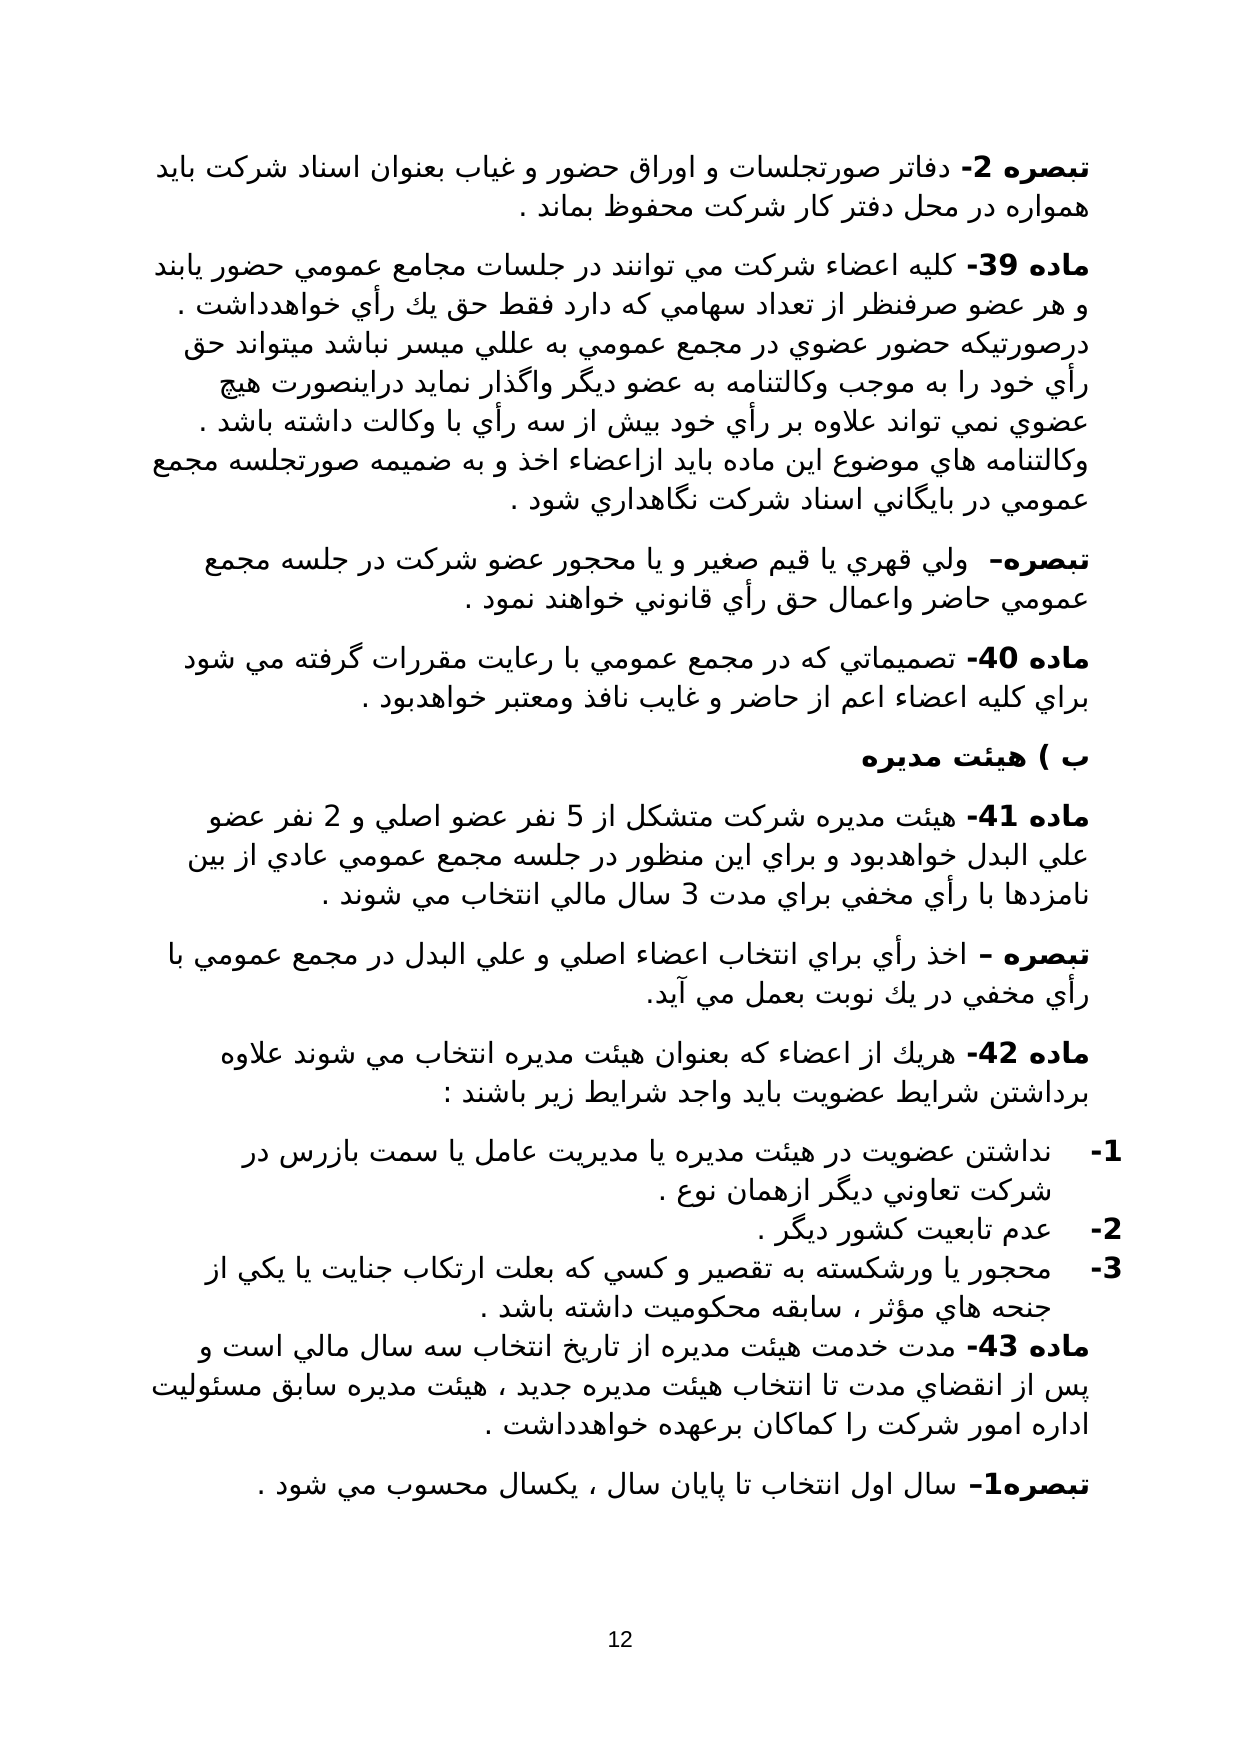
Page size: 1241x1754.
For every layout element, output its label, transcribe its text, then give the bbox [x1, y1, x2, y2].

text ماده 43- مدت خدمت هيئت مديره از تاريخ انتخاب سه سال مالي است و پس از انقضاي مدت تا انتخاب هيئت مديره جديد ، هيئت مديره سابق مسئوليت اداره امور شركت را كماكان برعهده خواهدداشت . [150, 1329, 1090, 1441]
text ماده 42- هريك از اعضاء كه بعنوان هيئت مديره انتخاب مي شوند علاوه برداشتن شرايط عضويت بايد واجد شرايط زير باشند : [150, 1036, 1090, 1109]
text ماده 39- كليه اعضاء شركت مي توانند در جلسات مجامع عمومي حضور يابند و هر عضو صرفنظر از تعداد سهامي كه دارد فقط حق يك رأي خواهدداشت . درصورتيكه حضور عضوي در مجمع عمومي به عللي ميسر نباشد ميتواند حق رأي خود را به موجب وكالتنامه به عضو ديگر واگذار نمايد دراينصورت هيچ عضوي نمي تواند علاوه بر رأي خود بيش از سه رأي با وكالت داشته باشد . وكالتنامه هاي موضوع اين ماده بايد ازاعضاء اخذ و به ضميمه صورتجلسه مجمع عمومي در بايگاني اسناد شركت نگاهداري شود . [150, 249, 1090, 516]
subtitle محجور يا ورشكسته به تقصير و كسي كه بعلت ارتكاب جنايت يا يكي از جنحه هاي مؤثر ، سابقه محكوميت داشته باشد . [150, 1252, 1090, 1324]
text ب ) هيئت مديره [150, 740, 1090, 774]
subtitle عدم تابعيت كشور ديگر . [150, 1213, 1090, 1247]
text تبصره 2- دفاتر صورتجلسات و اوراق حضور و غياب بعنوان اسناد شركت بايد همواره در محل دفتر كار شركت محفوظ بماند . [150, 150, 1090, 223]
text تبصره– ولي قهري يا قيم صغير و يا محجور عضو شركت در جلسه مجمع عمومي حاضر واعمال حق رأي قانوني خواهند نمود . [150, 542, 1090, 615]
text تبصره1– سال اول انتخاب تا پايان سال ، يكسال محسوب مي شود . [150, 1467, 1090, 1501]
text تبصره – اخذ رأي براي انتخاب اعضاء اصلي و علي البدل در مجمع عمومي با رأي مخفي در يك نوبت بعمل مي آيد. [150, 937, 1090, 1010]
text ماده 41- هيئت مديره شركت متشكل از 5 نفر عضو اصلي و 2 نفر عضو علي البدل خواهدبود و براي اين منظور در جلسه مجمع عمومي عادي از بين نامزدها با رأي مخفي براي مدت 3 سال مالي انتخاب مي شوند . [150, 799, 1090, 911]
subtitle نداشتن عضويت در هيئت مديره يا مديريت عامل يا سمت بازرس در شركت تعاوني ديگر ازهمان نوع . [150, 1135, 1090, 1208]
text ماده 40- تصميماتي كه در مجمع عمومي با رعايت مقررات گرفته مي شود براي كليه اعضاء اعم از حاضر و غايب نافذ ومعتبر خواهدبود . [150, 641, 1090, 714]
